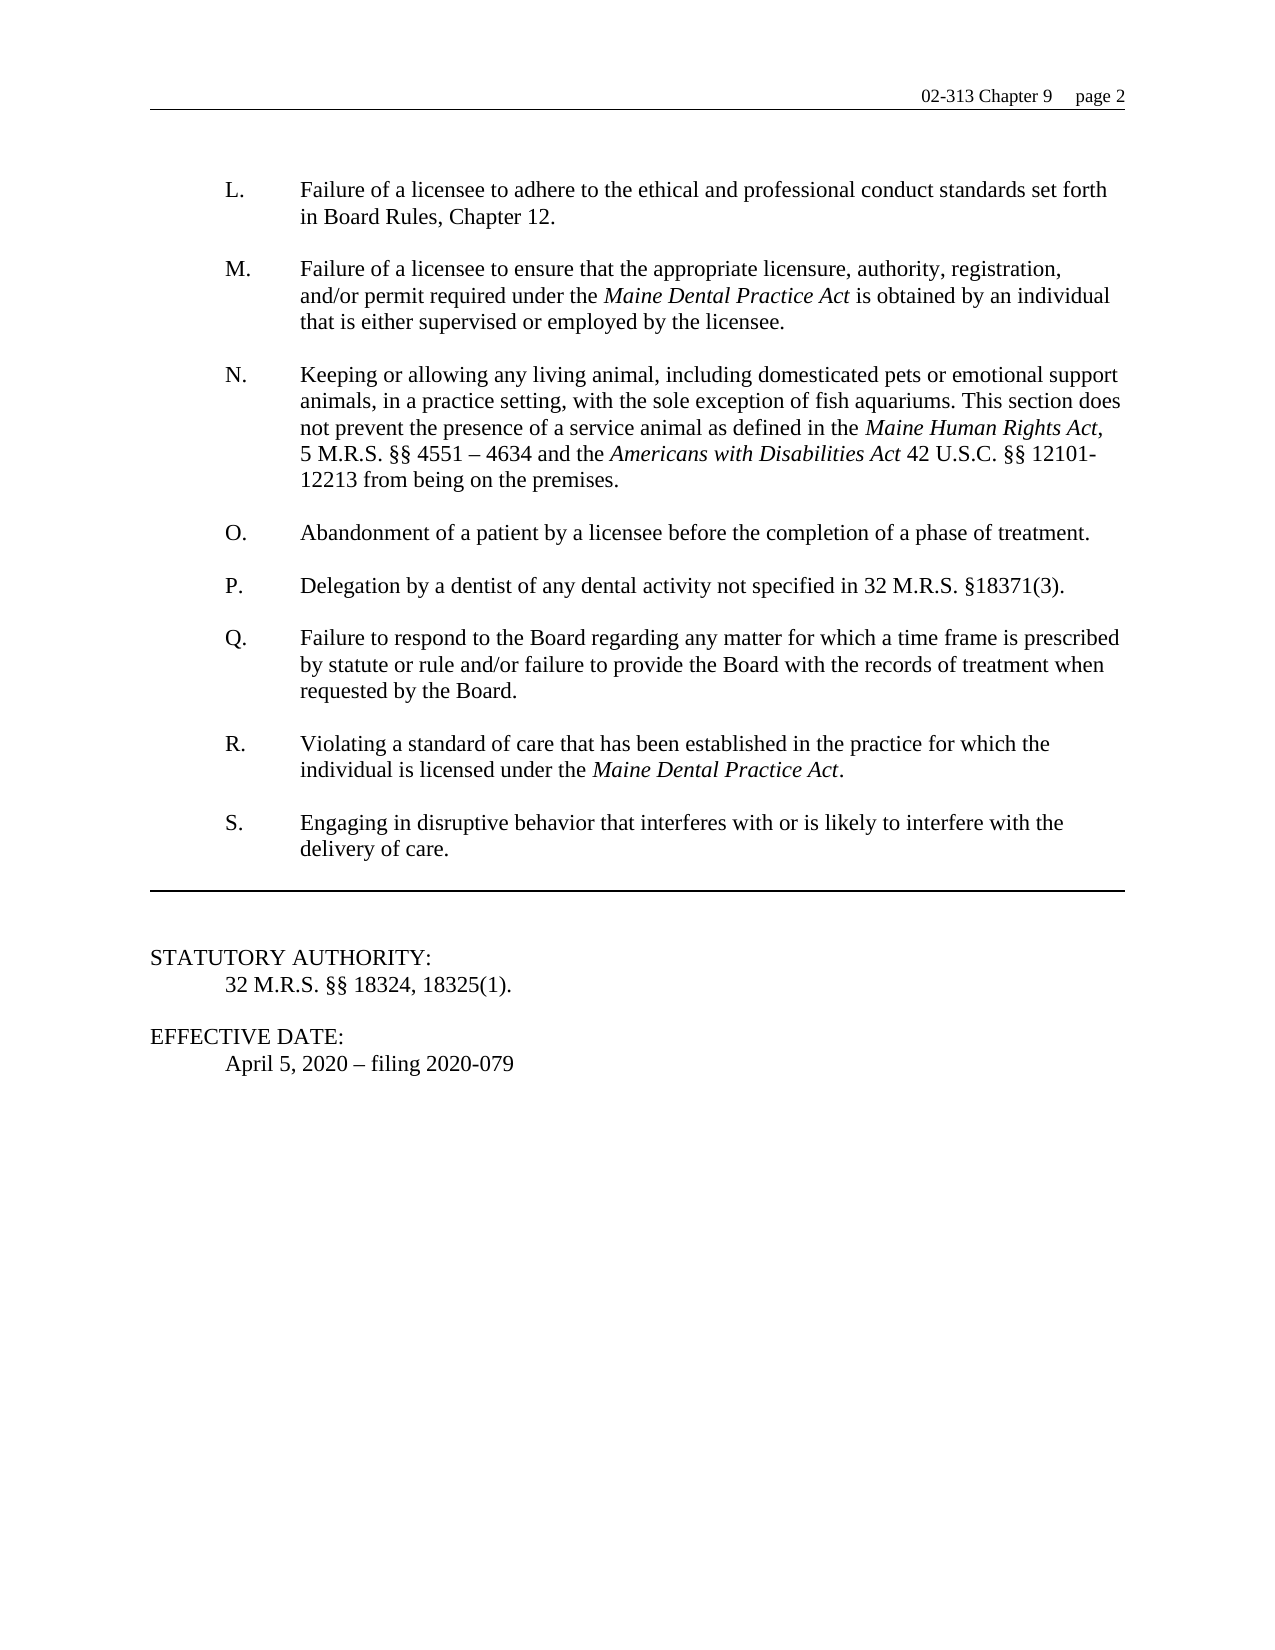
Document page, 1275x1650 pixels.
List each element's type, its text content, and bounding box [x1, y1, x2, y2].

text N. Keeping or allowing any living animal, including domesticated pets or emotional support animals, in a practice setting, with the sole exception of fish aquariums. This section does not prevent the presence of a service animal as defined in the Maine Human Rights Act, 5 M.R.S. §§ 4551 – 4634 and the Americans with Disabilities Act 42 U.S.C. §§ 12101-12213 from being on the premises. [150, 361, 1125, 493]
text R. Violating a standard of care that has been established in the practice for which the individual is licensed under the Maine Dental Practice Act. [150, 730, 1125, 782]
text P. Delegation by a dentist of any dental activity not specified in 32 M.R.S. §18371(3). [150, 572, 1125, 598]
text STATUTORY AUTHORITY: [150, 944, 1125, 971]
text L. Failure of a licensee to adhere to the ethical and professional conduct standards set forth in Board Rules, Chapter 12. [150, 176, 1125, 229]
text Q. Failure to respond to the Board regarding any matter for which a time frame is prescribed by statute or rule and/or failure to provide the Board with the records of treatment when requested by the Board. [150, 624, 1125, 703]
text S. Engaging in disruptive behavior that interferes with or is likely to interfere with the delivery of care. [150, 809, 1125, 862]
text EFFECTIVE DATE: [150, 1023, 1125, 1050]
text O. Abandonment of a patient by a licensee before the completion of a phase of treatment. [150, 519, 1125, 545]
text M. Failure of a licensee to ensure that the appropriate licensure, authority, registration, and/or permit required under the Maine Dental Practice Act is obtained by an individual that is either supervised or employed by the licensee. [150, 255, 1125, 334]
text April 5, 2020 – filing 2020-079 [150, 1050, 1125, 1076]
text 32 M.R.S. §§ 18324, 18325(1). [150, 971, 1125, 997]
